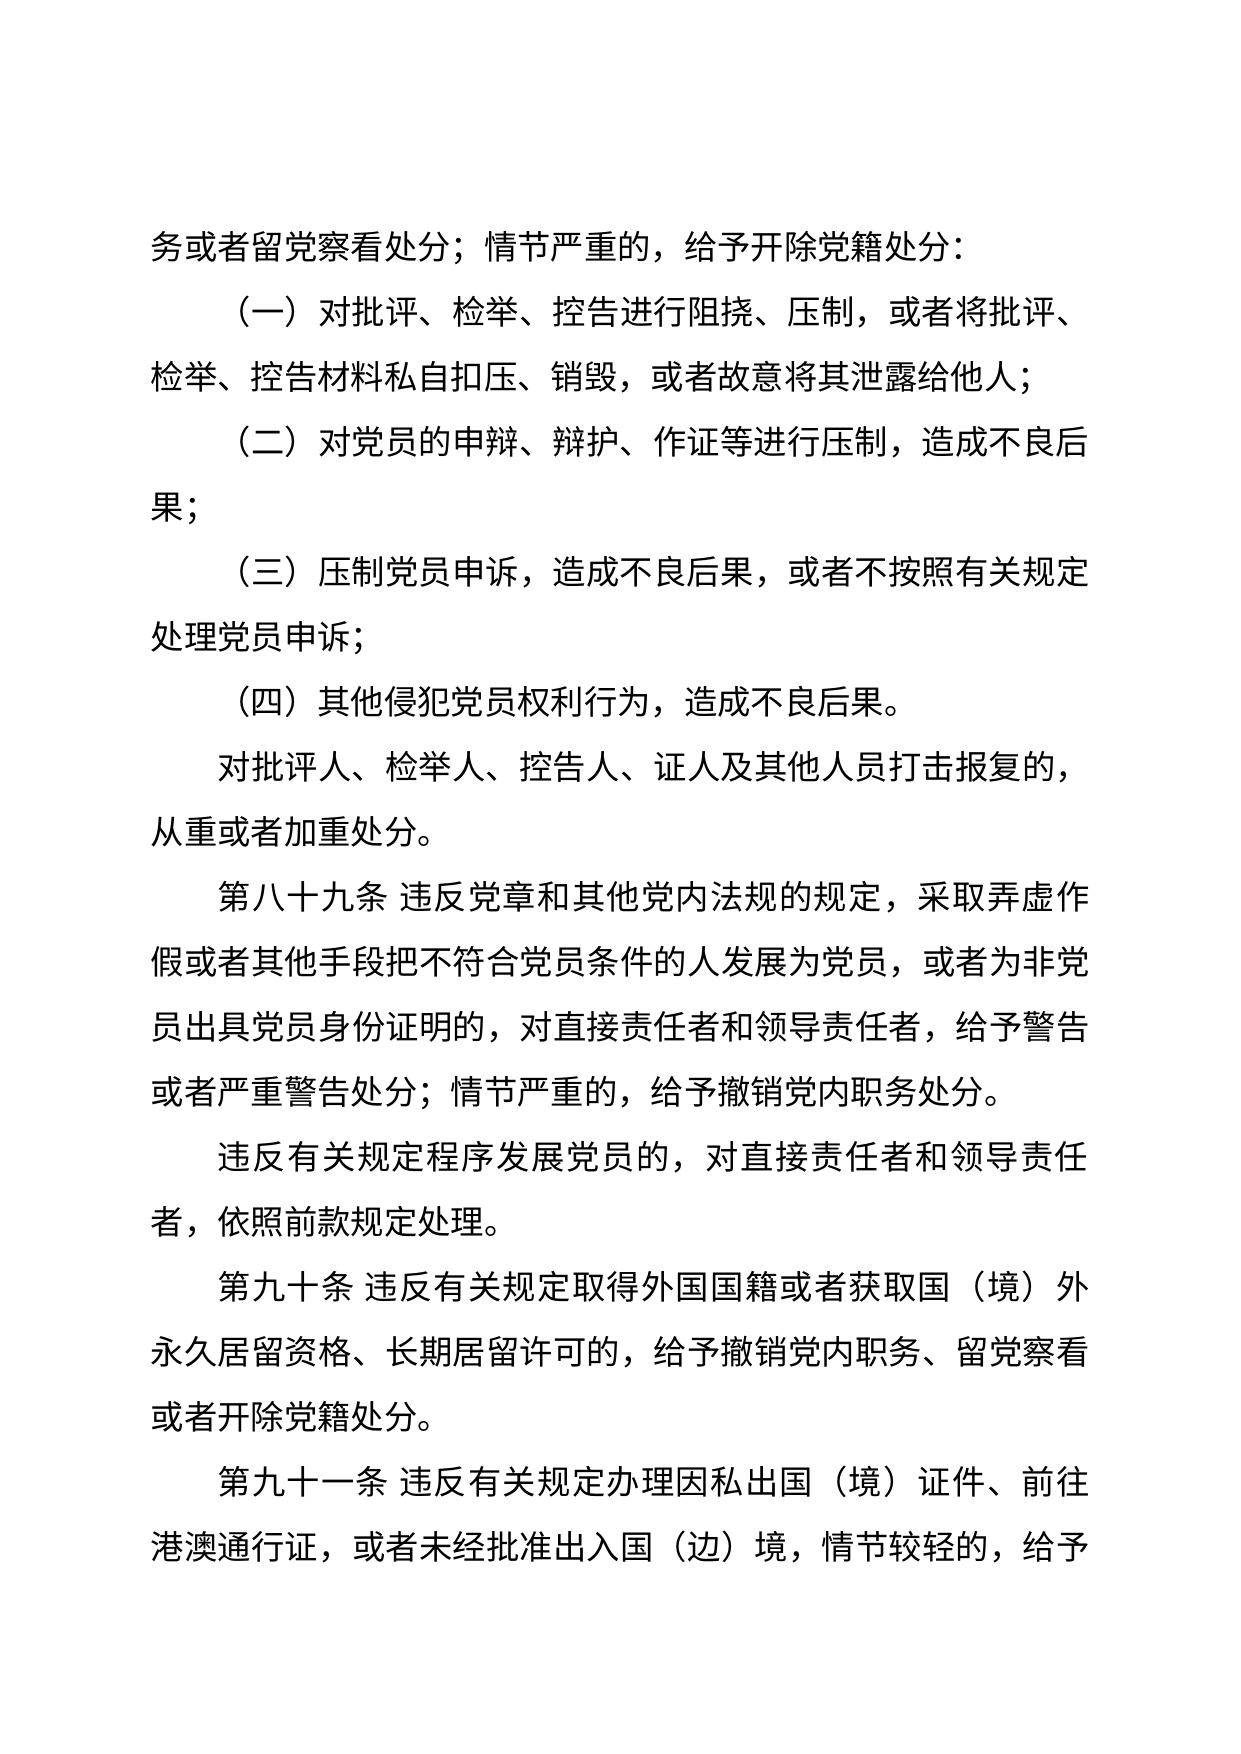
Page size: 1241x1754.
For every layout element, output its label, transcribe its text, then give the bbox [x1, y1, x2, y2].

text 第九十条 违反有关规定取得外国国籍或者获取国（境）外永久居留资格、长期居留许可的，给予撤销党内职务、留党察看或者开除党籍处分。 [151, 1252, 1089, 1447]
text （一）对批评、检举、控告进行阻挠、压制，或者将批评、检举、控告材料私自扣压、销毁，或者故意将其泄露给他人； [151, 277, 1089, 407]
text 违反有关规定程序发展党员的，对直接责任者和领导责任者，依照前款规定处理。 [151, 1122, 1089, 1252]
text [151, 212, 1089, 277]
text （三）压制党员申诉，造成不良后果，或者不按照有关规定处理党员申诉； [151, 537, 1089, 667]
text 对批评人、检举人、控告人、证人及其他人员打击报复的，从重或者加重处分。 [151, 732, 1089, 862]
text （二）对党员的申辩、辩护、作证等进行压制，造成不良后果； [151, 407, 1089, 537]
text （四）其他侵犯党员权利行为，造成不良后果。 [151, 667, 1089, 732]
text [151, 1447, 1089, 1577]
text 第八十九条 违反党章和其他党内法规的规定，采取弄虚作假或者其他手段把不符合党员条件的人发展为党员，或者为非党员出具党员身份证明的，对直接责任者和领导责任者，给予警告或者严重警告处分；情节严重的，给予撤销党内职务处分。 [151, 862, 1089, 1122]
